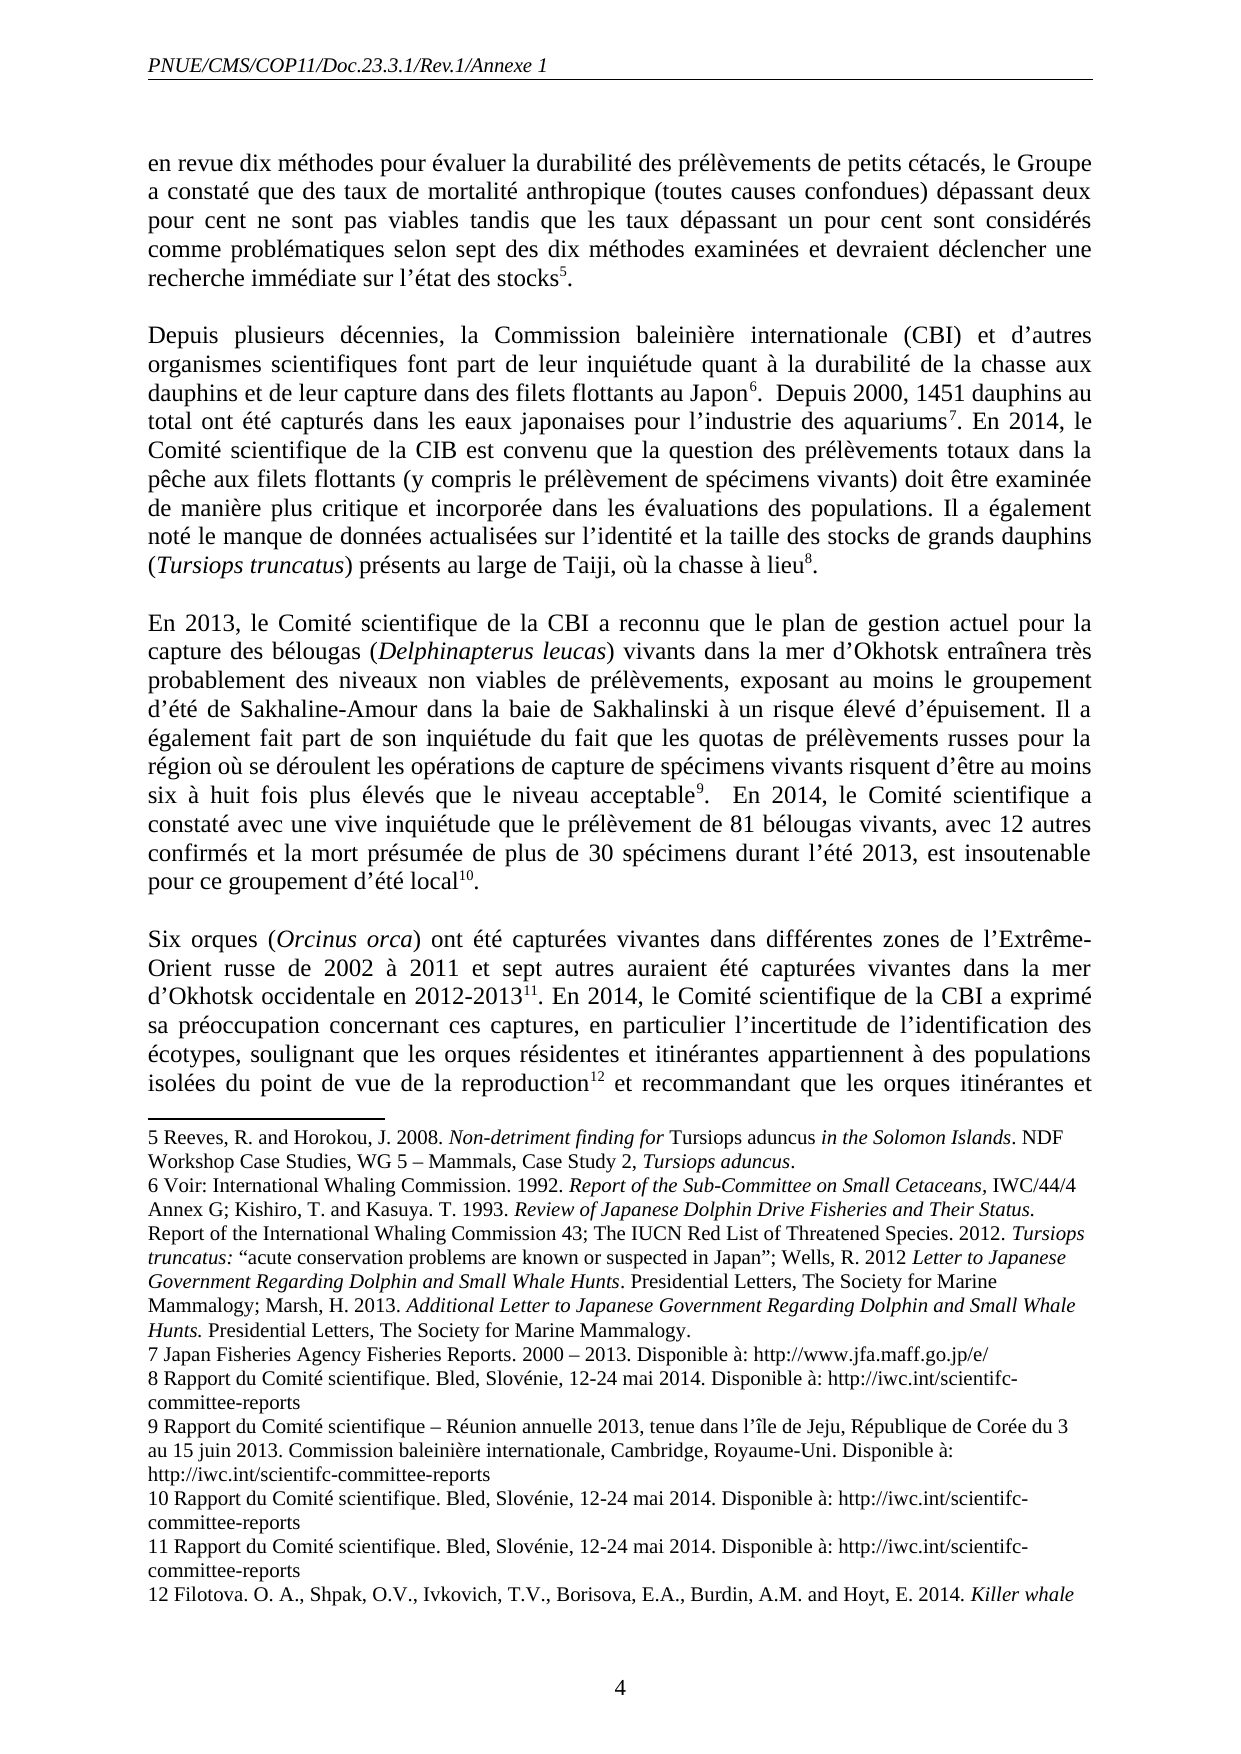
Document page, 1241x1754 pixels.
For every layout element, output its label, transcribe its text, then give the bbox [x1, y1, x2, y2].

text Six orques (Orcinus orca) ont été capturées vivantes dans différentes zones de l’Extrême-Orient russe de 2002 à 2011 et sept autres auraient été capturées vivantes dans la mer d’Okhotsk occidentale en 2012-2013. En 2014, le Comité scientifique de la CBI a exprimé sa préoccupation concernant ces captures, en particulier l’incertitude de l’identification des écotypes, soulignant que les orques résidentes et itinérantes appartiennent à des populations isolées du point de vue de la reproduction et recommandant que les orques itinérantes et résidentes soient gérées comme des unités distinctes. Le Comité a recommandé à nouveau qu’aucun prélèvement de petits cétacés (capturés vivants ou prises dirigées) ne soit autorisé jusqu’à ce que leur durabilité n’ait été évaluée sous tous ses aspects. [148, 924, 1092, 1096]
text Depuis plusieurs décennies, la Commission baleinière internationale (CBI) et d’autres organismes scientifiques font part de leur inquiétude quant à la durabilité de la chasse aux dauphins et de leur capture dans des filets flottants au Japon. Depuis 2000, 1451 dauphins au total ont été capturés dans les eaux japonaises pour l’industrie des aquariums. En 2014, le Comité scientifique de la CIB est convenu que la question des prélèvements totaux dans la pêche aux filets flottants (y compris le prélèvement de spécimens vivants) doit être examinée de manière plus critique et incorporée dans les évaluations des populations. Il a également noté le manque de données actualisées sur l’identité et la taille des stocks de grands dauphins (Tursiops truncatus) présents au large de Taiji, où la chasse à lieu. [148, 320, 1092, 579]
text En 2013, le Comité scientifique de la CBI a reconnu que le plan de gestion actuel pour la capture des bélougas (Delphinapterus leucas) vivants dans la mer d’Okhotsk entraînera très probablement des niveaux non viables de prélèvements, exposant au moins le groupement d’été de Sakhaline-Amour dans la baie de Sakhalinski à un risque élevé d’épuisement. Il a également fait part de son inquiétude du fait que les quotas de prélèvements russes pour la région où se déroulent les opérations de capture de spécimens vivants risquent d’être au moins six à huit fois plus élevés que le niveau acceptable. En 2014, le Comité scientifique a constaté avec une vive inquiétude que le prélèvement de 81 bélougas vivants, avec 12 autres confirmés et la mort présumée de plus de 30 spécimens durant l’été 2013, est insoutenable pour ce groupement d’été local. [148, 608, 1092, 895]
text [148, 148, 1092, 291]
